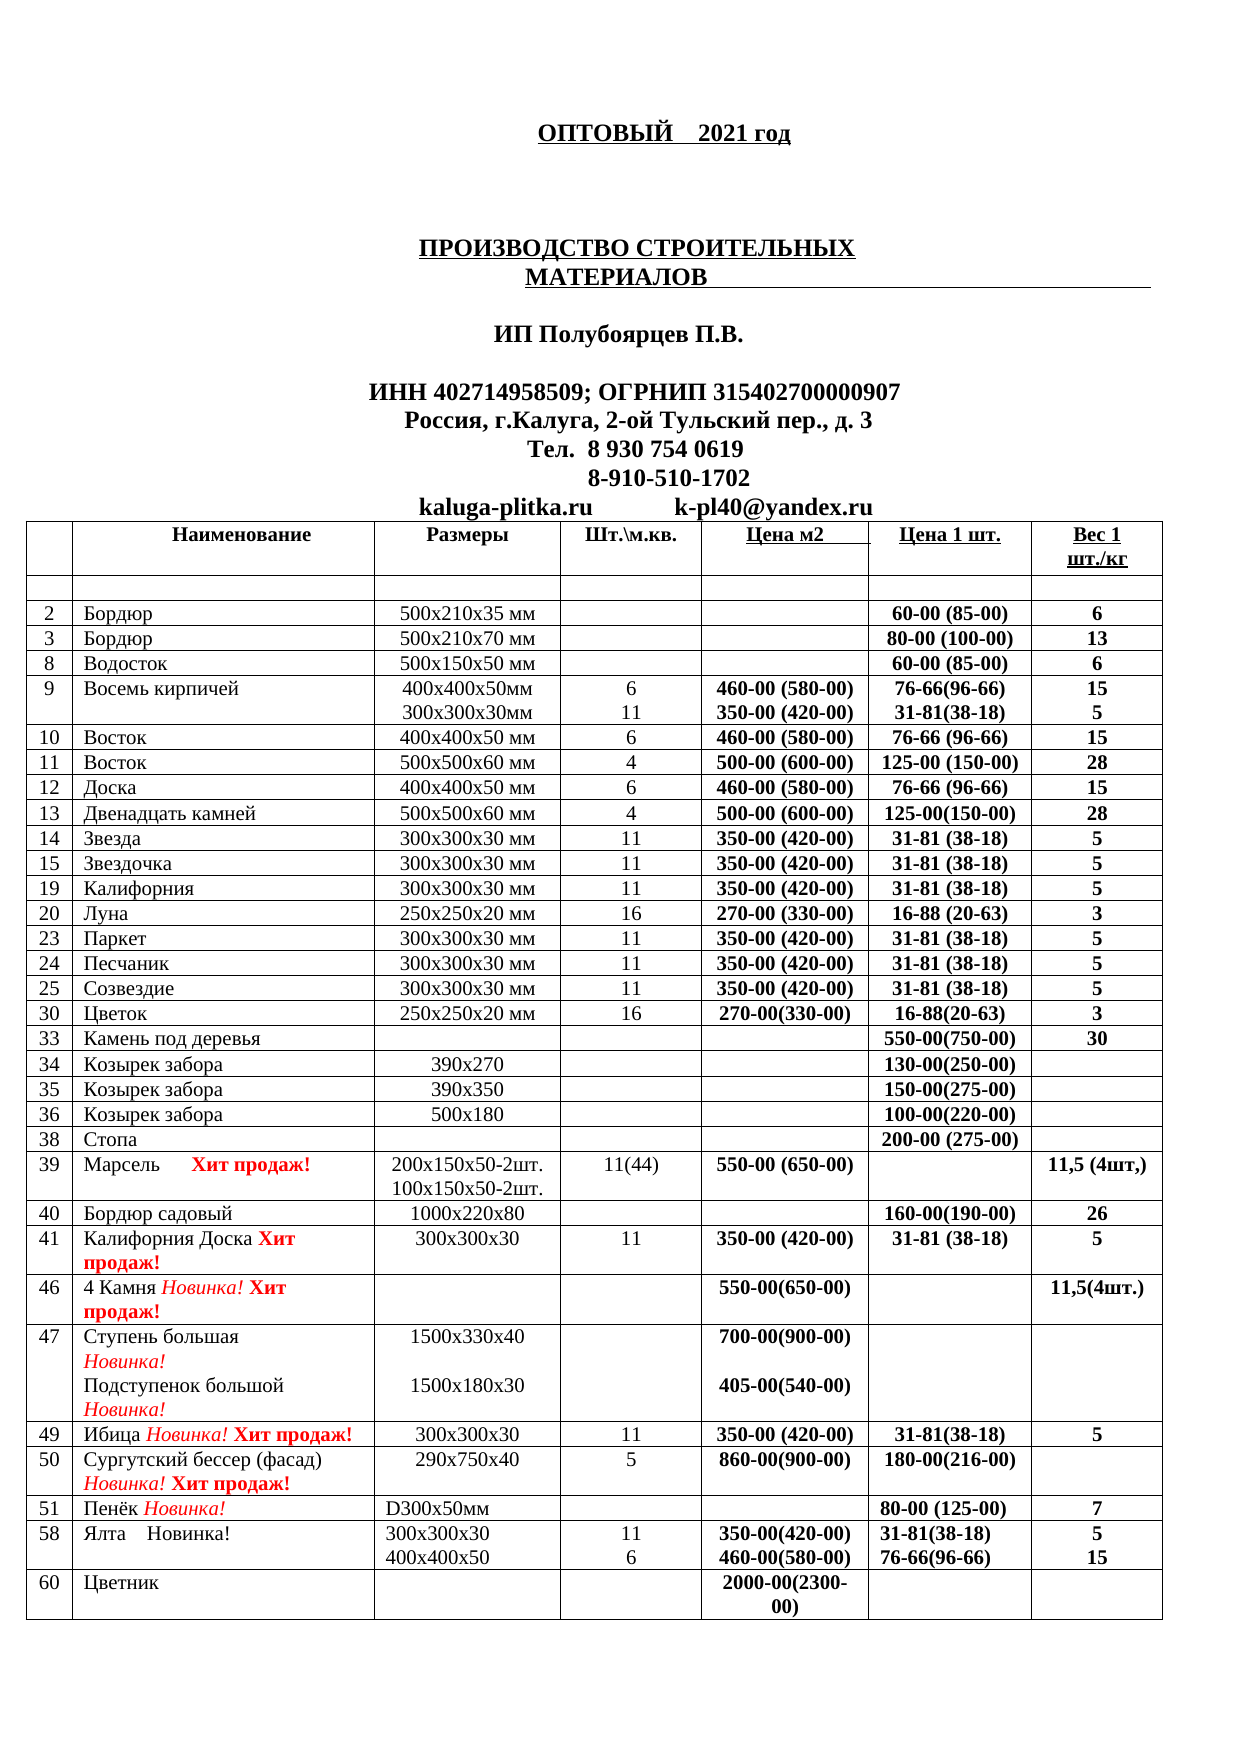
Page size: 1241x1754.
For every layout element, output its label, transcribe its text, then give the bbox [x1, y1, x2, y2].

table_cell 31-81 (38-18) [869, 1226, 1031, 1274]
table_cell Цветник [73, 1570, 374, 1618]
table_cell 125-00(150-00) [869, 800, 1031, 824]
table_cell Водосток [73, 651, 374, 675]
table_cell 33 [27, 1026, 72, 1050]
table_cell [1032, 1051, 1162, 1076]
table_cell 350-00 (420-00) [702, 1422, 868, 1446]
table_cell 5 [1032, 876, 1162, 900]
table_cell Бордюр [73, 626, 374, 650]
table_cell 31-81 (38-18) [869, 876, 1031, 900]
table_cell [702, 1051, 868, 1076]
table_cell 300х300х30 400х400х50 [375, 1521, 560, 1569]
table_cell [561, 1275, 701, 1323]
table_cell [561, 626, 701, 650]
table_cell 350-00 (420-00) [702, 1226, 868, 1274]
table_cell 6 11 [561, 676, 701, 724]
table_cell 6 [1032, 601, 1162, 625]
table_cell [702, 1496, 868, 1520]
table_cell [561, 1127, 701, 1151]
table_cell Сургутский бессер (фасад) Новинка! Хит продаж! [73, 1447, 374, 1495]
table_cell 350-00 (420-00) [702, 926, 868, 950]
table_cell Звезда [73, 826, 374, 849]
table_cell Козырек забора [73, 1077, 374, 1101]
table_cell 30 [1032, 1026, 1162, 1050]
table_cell 350-00 (420-00) [702, 951, 868, 975]
table_cell 4 [561, 800, 701, 824]
text ПРОИЗВОДСТВО СТРОИТЕЛЬНЫХ [37, 233, 1152, 262]
table_cell 11 6 [561, 1521, 701, 1569]
table_cell 125-00 (150-00) [869, 750, 1031, 774]
table_cell 3 [1032, 901, 1162, 925]
text Тел. 8 930 754 0619 [37, 434, 1152, 463]
table_cell 400х400х50мм 300х300х30мм [375, 676, 560, 724]
table_cell [702, 626, 868, 650]
table_cell 390х270 [375, 1051, 560, 1076]
text МАТЕРИАЛОВ [37, 262, 1152, 291]
table_cell 200х150х50-2шт. 100х150х50-2шт. [375, 1152, 560, 1200]
table_cell 16 [561, 901, 701, 925]
table_cell 50 [27, 1447, 72, 1495]
table_cell 4 Камня Новинка! Хит продаж! [73, 1275, 374, 1323]
table_cell [375, 1026, 560, 1050]
table_cell 160-00(190-00) [869, 1201, 1031, 1225]
table_cell 400х400х50 мм [375, 775, 560, 799]
table_cell 500х180 [375, 1102, 560, 1126]
table_cell 39 [27, 1152, 72, 1200]
table_cell 46 [27, 1275, 72, 1323]
table_cell [561, 1051, 701, 1076]
table_cell 31-81 (38-18) [869, 951, 1031, 975]
table_cell 500х500х60 мм [375, 800, 560, 824]
text ИНН 402714958509; ОГРНИП 315402700000907 [37, 377, 1152, 406]
table_cell 5 [1032, 826, 1162, 849]
table_cell 23 [27, 926, 72, 950]
table_cell 11,5 (4шт,) [1032, 1152, 1162, 1200]
table_cell [702, 1077, 868, 1101]
table_cell Марсель Хит продаж! [73, 1152, 374, 1200]
table_cell 13 [27, 800, 72, 824]
table_cell 5 15 [1032, 1521, 1162, 1569]
table_cell [702, 1201, 868, 1225]
table_cell 25 [27, 976, 72, 1000]
table_cell Звездочка [73, 851, 374, 875]
table_cell 400х400х50 мм [375, 725, 560, 749]
table_cell [561, 1570, 701, 1618]
table_cell 76-66 (96-66) [869, 725, 1031, 749]
table_cell 58 [27, 1521, 72, 1569]
table_cell 10 [27, 725, 72, 749]
table_cell 300х300х30 мм [375, 951, 560, 975]
table_cell 35 [27, 1077, 72, 1101]
table_cell 11 [561, 851, 701, 875]
table_cell 270-00(330-00) [702, 1001, 868, 1025]
table_cell 11 [561, 1422, 701, 1446]
table_cell 270-00 (330-00) [702, 901, 868, 925]
table_cell 41 [27, 1226, 72, 1274]
table_cell 300х300х30 мм [375, 851, 560, 875]
table_cell 16 [561, 1001, 701, 1025]
table_cell [869, 1325, 1031, 1421]
table_cell [869, 576, 1031, 599]
table_cell 550-00 (650-00) [702, 1152, 868, 1200]
table_cell 2000-00(2300-00) [702, 1570, 868, 1618]
table_cell [73, 576, 374, 599]
table_cell [375, 1275, 560, 1323]
table_cell [561, 651, 701, 675]
text 8-910-510-1702 [37, 463, 1152, 492]
table_cell 500-00 (600-00) [702, 800, 868, 824]
table_cell Стопа [73, 1127, 374, 1151]
table_cell 11 [561, 826, 701, 849]
table_cell 36 [27, 1102, 72, 1126]
table_cell 2 [27, 601, 72, 625]
table_cell 11 [561, 951, 701, 975]
table_cell 11 [561, 976, 701, 1000]
table_cell 80-00 (100-00) [869, 626, 1031, 650]
table_cell [561, 1496, 701, 1520]
table_cell 12 [27, 775, 72, 799]
table_cell 5 [1032, 1422, 1162, 1446]
table_cell 3 [27, 626, 72, 650]
table_cell 13 [1032, 626, 1162, 650]
table_cell 180-00(216-00) [869, 1447, 1031, 1495]
table_header Вес 1 шт./кг [1032, 522, 1162, 574]
table_cell 28 [1032, 750, 1162, 774]
table_cell 500х210х70 мм [375, 626, 560, 650]
table_cell 5 [1032, 851, 1162, 875]
table_cell [561, 601, 701, 625]
table_cell [375, 576, 560, 599]
table_cell 100-00(220-00) [869, 1102, 1031, 1126]
table_cell 460-00 (580-00) [702, 775, 868, 799]
table_cell 550-00(650-00) [702, 1275, 868, 1323]
table_cell 14 [27, 826, 72, 849]
table_cell 5 [561, 1447, 701, 1495]
table_cell 11(44) [561, 1152, 701, 1200]
table_cell 4 [561, 750, 701, 774]
table_cell [561, 1325, 701, 1421]
table_header [27, 522, 72, 574]
table_cell 31-81 (38-18) [869, 851, 1031, 875]
table_cell 11,5(4шт.) [1032, 1275, 1162, 1323]
table_cell 250х250х20 мм [375, 1001, 560, 1025]
table_cell 7 [1032, 1496, 1162, 1520]
table_cell Бордюр [73, 601, 374, 625]
table_cell 300х300х30 мм [375, 826, 560, 849]
table_cell 550-00(750-00) [869, 1026, 1031, 1050]
table_cell [1032, 1570, 1162, 1618]
table_cell Козырек забора [73, 1051, 374, 1076]
table_cell Ибица Новинка! Хит продаж! [73, 1422, 374, 1446]
table_cell [702, 651, 868, 675]
table_cell 5 [1032, 976, 1162, 1000]
table_cell 300х300х30 мм [375, 976, 560, 1000]
table_cell 150-00(275-00) [869, 1077, 1031, 1101]
table_cell 8 [27, 651, 72, 675]
table_cell 6 [1032, 651, 1162, 675]
table_cell Доска [73, 775, 374, 799]
table_header Цена 1 шт. [869, 522, 1031, 574]
table_cell Луна [73, 901, 374, 925]
table_cell 15 [1032, 725, 1162, 749]
text kaluga-plitka.ru k-pl40@yandex.ru [37, 492, 1152, 521]
table_cell 500-00 (600-00) [702, 750, 868, 774]
table_cell Пенёк Новинка! [73, 1496, 374, 1520]
table_cell 49 [27, 1422, 72, 1446]
table_cell 15 [1032, 775, 1162, 799]
table_cell 20 [27, 901, 72, 925]
table_cell 16-88 (20-63) [869, 901, 1031, 925]
table_cell [702, 576, 868, 599]
table_cell [27, 576, 72, 599]
table_cell Калифорния Доска Хит продаж! [73, 1226, 374, 1274]
table_cell [869, 1570, 1031, 1618]
table_cell 11 [561, 1226, 701, 1274]
table_cell Восток [73, 750, 374, 774]
table_cell 34 [27, 1051, 72, 1076]
table_cell 51 [27, 1496, 72, 1520]
text ИП Полубоярцев П.В. [37, 319, 1152, 348]
table_cell Песчаник [73, 951, 374, 975]
table_cell 80-00 (125-00) [869, 1496, 1031, 1520]
table_cell 500х150х50 мм [375, 651, 560, 675]
table_cell Камень под деревья [73, 1026, 374, 1050]
table_cell 60 [27, 1570, 72, 1618]
table_cell 300х300х30 мм [375, 926, 560, 950]
table_cell 350-00 (420-00) [702, 976, 868, 1000]
table_cell Калифорния [73, 876, 374, 900]
table_cell Цветок [73, 1001, 374, 1025]
table_cell 31-81(38-18) 76-66(96-66) [869, 1521, 1031, 1569]
text Россия, г.Калуга, 2-ой Тульский пер., д. 3 [37, 406, 1152, 434]
table_cell 11 [561, 876, 701, 900]
table_header Цена м2 [702, 522, 868, 574]
table_cell 500х500х60 мм [375, 750, 560, 774]
table_cell Ялта Новинка! [73, 1521, 374, 1569]
table_cell [561, 1102, 701, 1126]
table_cell [1032, 1325, 1162, 1421]
table_cell [375, 1127, 560, 1151]
table_cell 350-00(420-00) 460-00(580-00) [702, 1521, 868, 1569]
table_cell 40 [27, 1201, 72, 1225]
table_cell 860-00(900-00) [702, 1447, 868, 1495]
table_cell Восемь кирпичей [73, 676, 374, 724]
table_cell 6 [561, 775, 701, 799]
table_cell 11 [561, 926, 701, 950]
table_cell Двенадцать камней [73, 800, 374, 824]
table_cell 350-00 (420-00) [702, 876, 868, 900]
table_cell 300х300х30 мм [375, 876, 560, 900]
table_header Шт.\м.кв. [561, 522, 701, 574]
table_cell 26 [1032, 1201, 1162, 1225]
table_cell 200-00 (275-00) [869, 1127, 1031, 1151]
table_cell 31-81 (38-18) [869, 926, 1031, 950]
table_cell 76-66 (96-66) [869, 775, 1031, 799]
table_cell 11 [27, 750, 72, 774]
table_cell 19 [27, 876, 72, 900]
table_cell 5 [1032, 951, 1162, 975]
table_cell D300х50мм [375, 1496, 560, 1520]
table_cell [702, 601, 868, 625]
table_cell 60-00 (85-00) [869, 651, 1031, 675]
table_cell [1032, 576, 1162, 599]
table_cell Созвездие [73, 976, 374, 1000]
table_cell [561, 576, 701, 599]
table_header Размеры [375, 522, 560, 574]
table_cell Паркет [73, 926, 374, 950]
table_cell 9 [27, 676, 72, 724]
table_cell 460-00 (580-00) [702, 725, 868, 749]
table_cell [1032, 1102, 1162, 1126]
table_cell 15 5 [1032, 676, 1162, 724]
table_cell 130-00(250-00) [869, 1051, 1031, 1076]
table_cell [561, 1077, 701, 1101]
table_cell [561, 1026, 701, 1050]
table_cell [561, 1201, 701, 1225]
table_cell 300х300х30 [375, 1226, 560, 1274]
table_cell 5 [1032, 926, 1162, 950]
table_cell 290х750х40 [375, 1447, 560, 1495]
table_cell [869, 1152, 1031, 1200]
table_cell [1032, 1447, 1162, 1495]
table_cell 15 [27, 851, 72, 875]
table_cell [375, 1570, 560, 1618]
table_cell 460-00 (580-00) 350-00 (420-00) [702, 676, 868, 724]
table_cell Козырек забора [73, 1102, 374, 1126]
table_cell Восток [73, 725, 374, 749]
table_cell 390х350 [375, 1077, 560, 1101]
table_cell 6 [561, 725, 701, 749]
text ОПТОВЫЙ 2021 год [37, 118, 1152, 147]
table_cell 350-00 (420-00) [702, 826, 868, 849]
table_cell 60-00 (85-00) [869, 601, 1031, 625]
table_cell 31-81(38-18) [869, 1422, 1031, 1446]
table_cell [1032, 1077, 1162, 1101]
table_cell 31-81 (38-18) [869, 976, 1031, 1000]
table_cell 5 [1032, 1226, 1162, 1274]
table_cell [702, 1026, 868, 1050]
table_cell [702, 1102, 868, 1126]
table_cell 30 [27, 1001, 72, 1025]
table_cell 350-00 (420-00) [702, 851, 868, 875]
table_cell 31-81 (38-18) [869, 826, 1031, 849]
table_header Наименование [73, 522, 374, 574]
table_cell 500х210х35 мм [375, 601, 560, 625]
table_cell [702, 1127, 868, 1151]
table_cell 38 [27, 1127, 72, 1151]
table_cell Ступень большая Новинка! Подступенок большой Новинка! [73, 1325, 374, 1421]
table_cell 1000х220х80 [375, 1201, 560, 1225]
table_cell 16-88(20-63) [869, 1001, 1031, 1025]
table_cell 47 [27, 1325, 72, 1421]
table_cell 76-66(96-66) 31-81(38-18) [869, 676, 1031, 724]
table_cell 28 [1032, 800, 1162, 824]
table_cell 300х300х30 [375, 1422, 560, 1446]
table_cell 24 [27, 951, 72, 975]
table_cell 3 [1032, 1001, 1162, 1025]
table_cell Бордюр садовый [73, 1201, 374, 1225]
table_cell 1500х330х40 1500х180х30 [375, 1325, 560, 1421]
table_cell [869, 1275, 1031, 1323]
table_cell 250х250х20 мм [375, 901, 560, 925]
table_cell 700-00(900-00) 405-00(540-00) [702, 1325, 868, 1421]
table_cell [1032, 1127, 1162, 1151]
